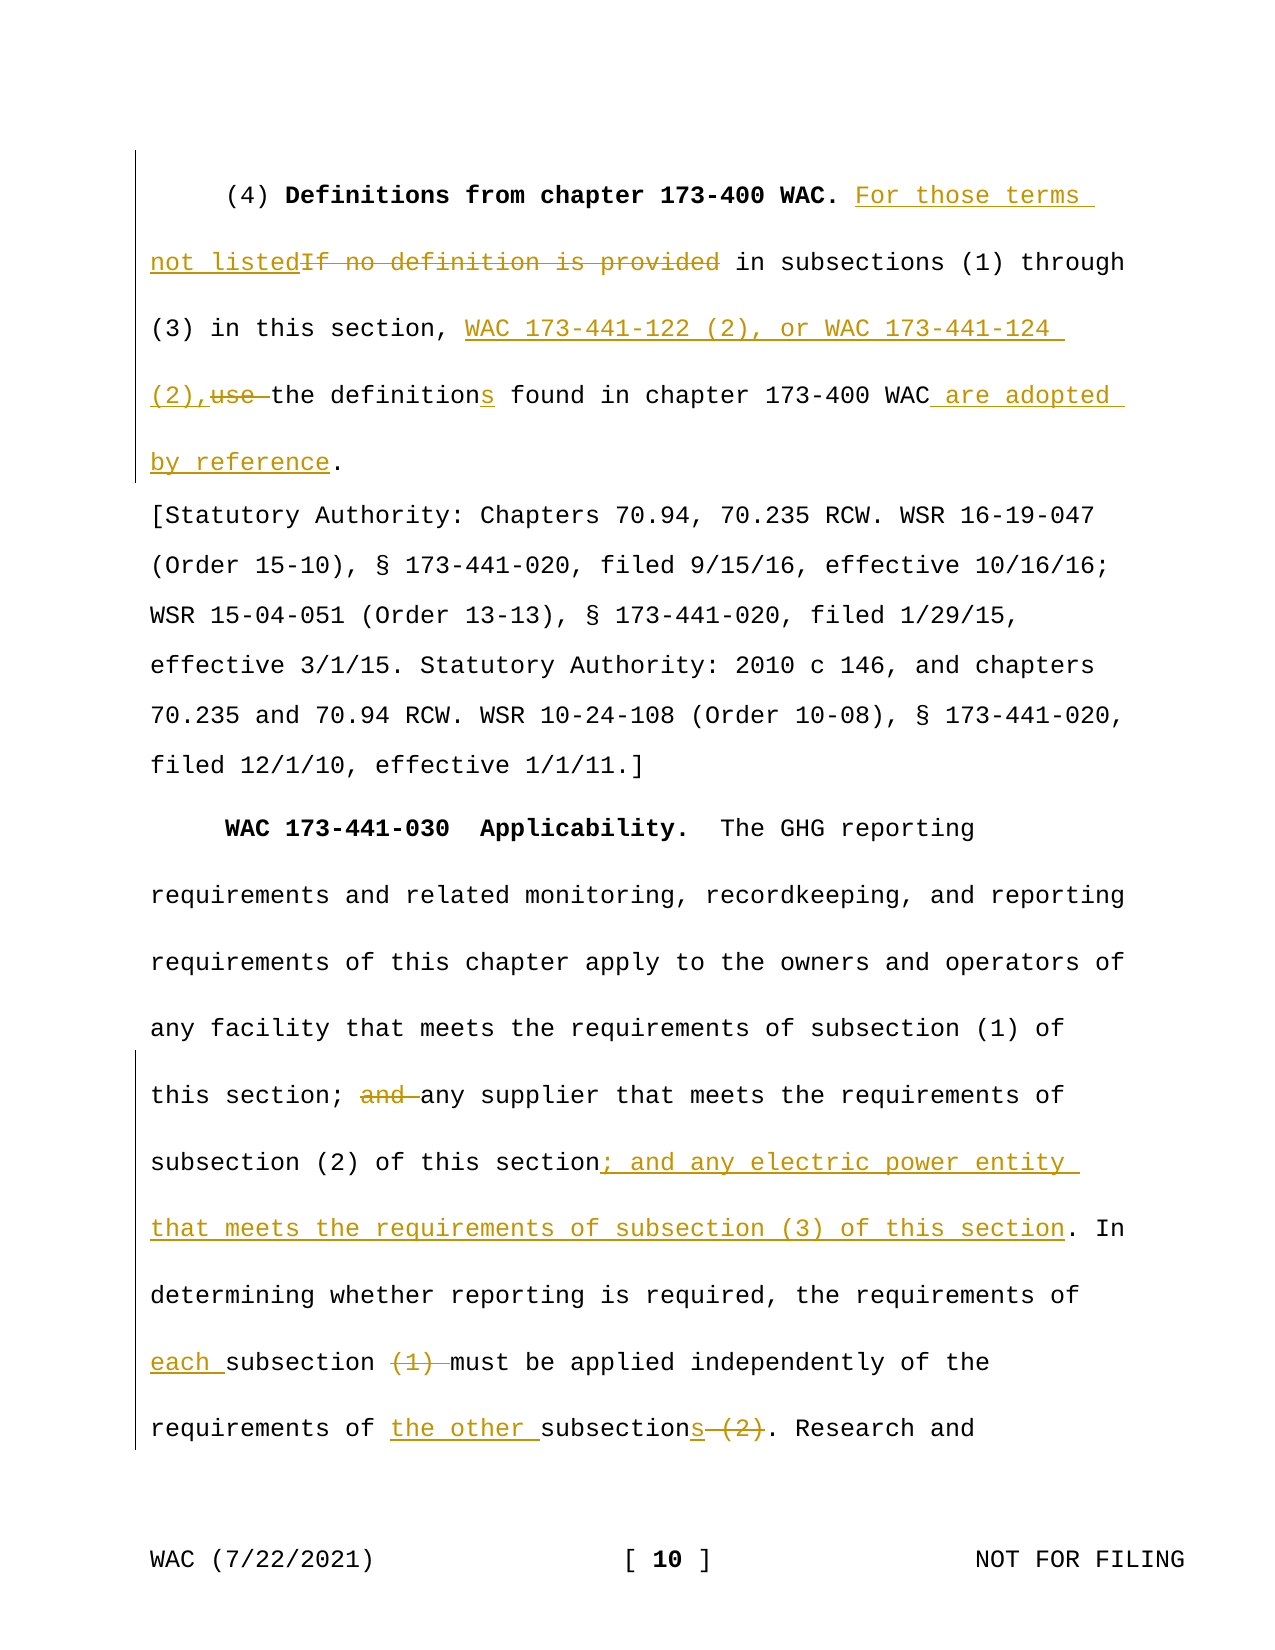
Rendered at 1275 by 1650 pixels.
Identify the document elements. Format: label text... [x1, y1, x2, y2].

text [Statutory Authority: Chapters 70.94, 70.235 RCW. WSR 16-19-047 (Order 15-10), § 173-441-020, filed 9/15/16, effective 10/16/16; WSR 15-04-051 (Order 13-13), § 173-441-020, filed 1/29/15, effective 3/1/15. Statutory Authority: 2010 c 146, and chapters 70.235 and 70.94 RCW. WSR 10-24-108 (Order 10-08), § 173-441-020, filed 12/1/10, effective 1/1/11.] [150, 483, 1125, 783]
text (4) Definitions from chapter 173-400 WAC. in subsections (1) through (3) in this section, the definition found in chapter 173-400 WAC. [150, 150, 1125, 483]
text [150, 783, 1125, 1450]
